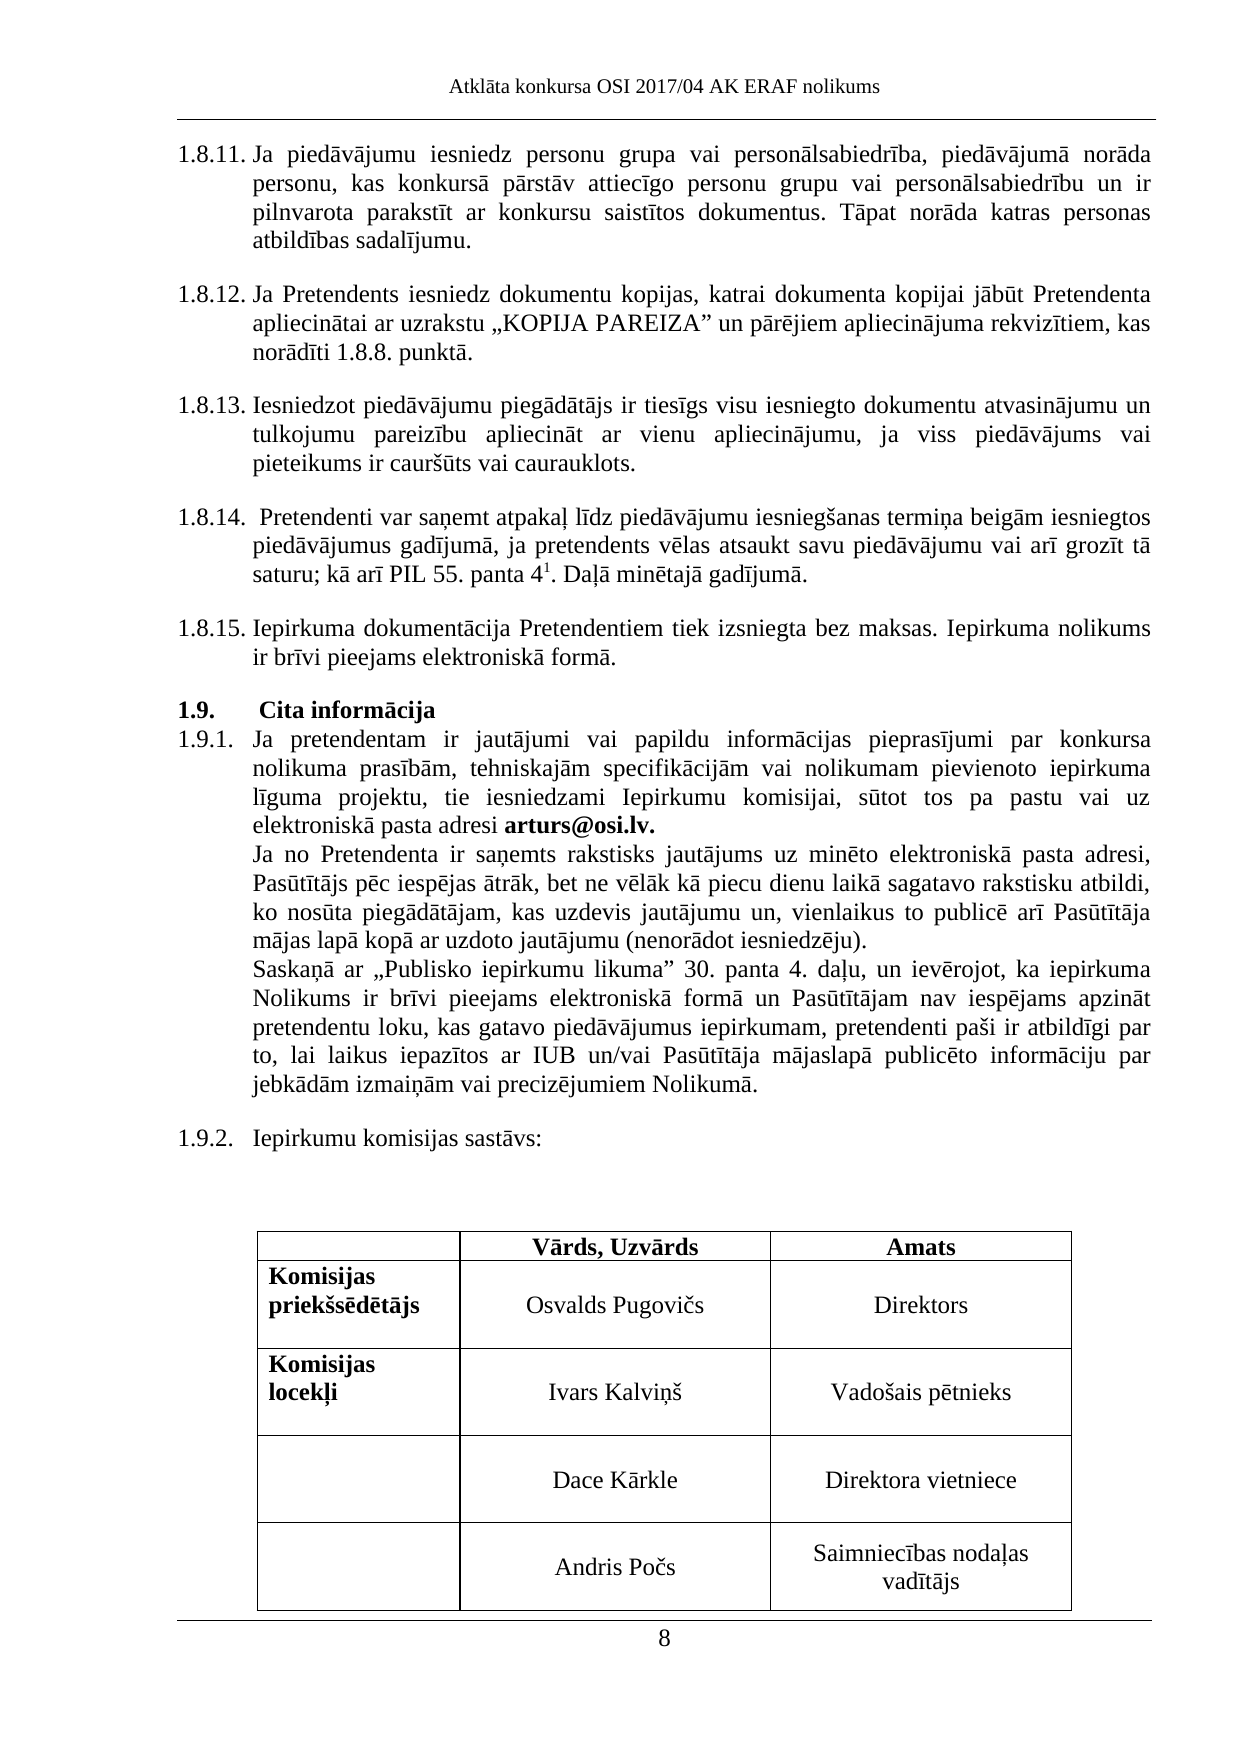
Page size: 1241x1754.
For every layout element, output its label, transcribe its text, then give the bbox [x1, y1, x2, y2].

table_cell Direktors [771, 1261, 1071, 1348]
table_cell Osvalds Pugovičs [461, 1261, 770, 1348]
table_cell Ivars Kalviņš [461, 1349, 770, 1435]
table_cell Komisijas priekšsēdētājs [258, 1261, 459, 1348]
table_cell Saimniecības nodaļas vadītājs [771, 1523, 1071, 1609]
table_cell Komisijas locekļi [258, 1349, 459, 1435]
list Ja piedāvājumu iesniedz personu grupa vai personālsabiedrība, piedāvājumā norāda personu, kas konkursā pārstāv attiecīgo personu grupu vai personālsabiedrību un ir pilnvarota parakstīt ar konkursu saistītos dokumentus. Tāpat norāda katras personas atbildības sadalījumu. [177, 139, 1152, 254]
list Iepirkumu komisijas sastāvs: [177, 1123, 1152, 1152]
text Saskaņā ar „Publisko iepirkumu likuma” 30. panta 4. daļu, un ievērojot, ka iepirkuma Nolikums ir brīvi pieejams elektroniskā formā un Pasūtītājam nav iespējams apzināt pretendentu loku, kas gatavo piedāvājumus iepirkumam, pretendenti paši ir atbildīgi par to, lai laikus iepazītos ar IUB un/vai Pasūtītāja mājaslapā publicēto informāciju par jebkādām izmaiņām vai precizējumiem Nolikumā. [252, 954, 1152, 1098]
table_cell [258, 1523, 459, 1609]
list Cita informācija [177, 696, 1152, 724]
list Iesniedzot piedāvājumu piegādātājs ir tiesīgs visu iesniegto dokumentu atvasinājumu un tulkojumu pareizību apliecināt ar vienu apliecinājumu, ja viss piedāvājums vai pieteikums ir cauršūts vai caurauklots. [177, 391, 1152, 477]
list Ja pretendentam ir jautājumi vai papildu informācijas pieprasījumi par konkursa nolikuma prasībām, tehniskajām specifikācijām vai nolikumam pievienoto iepirkuma līguma projektu, tie iesniedzami Iepirkumu komisijai, sūtot tos pa pastu vai uz elektroniskā pasta adresi arturs@osi.lv. [177, 724, 1152, 839]
list Pretendenti var saņemt atpakaļ līdz piedāvājumu iesniegšanas termiņa beigām iesniegtos piedāvājumus gadījumā, ja pretendents vēlas atsaukt savu piedāvājumu vai arī grozīt tā saturu; kā arī PIL 55. panta 41. Daļā minētajā gadījumā. [177, 502, 1152, 588]
table_header Vārds, Uzvārds [461, 1232, 770, 1260]
table_header [258, 1232, 459, 1260]
table_cell Vadošais pētnieks [771, 1349, 1071, 1435]
table_cell Direktora vietniece [771, 1436, 1071, 1522]
table_cell [258, 1436, 459, 1522]
table_cell Andris Počs [461, 1523, 770, 1609]
text Ja no Pretendenta ir saņemts rakstisks jautājums uz minēto elektroniskā pasta adresi, Pasūtītājs pēc iespējas ātrāk, bet ne vēlāk kā piecu dienu laikā sagatavo rakstisku atbildi, ko nosūta piegādātājam, kas uzdevis jautājumu un, vienlaikus to publicē arī Pasūtītāja mājas lapā kopā ar uzdoto jautājumu (nenorādot iesniedzēju). [252, 839, 1152, 954]
table_cell Dace Kārkle [461, 1436, 770, 1522]
list Iepirkuma dokumentācija Pretendentiem tiek izsniegta bez maksas. Iepirkuma nolikums ir brīvi pieejams elektroniskā formā. [177, 613, 1152, 671]
table_header Amats [771, 1232, 1071, 1260]
list Ja Pretendents iesniedz dokumentu kopijas, katrai dokumenta kopijai jābūt Pretendenta apliecinātai ar uzrakstu „KOPIJA PAREIZA” un pārējiem apliecinājuma rekvizītiem, kas norādīti 1.8.8. punktā. [177, 279, 1152, 366]
